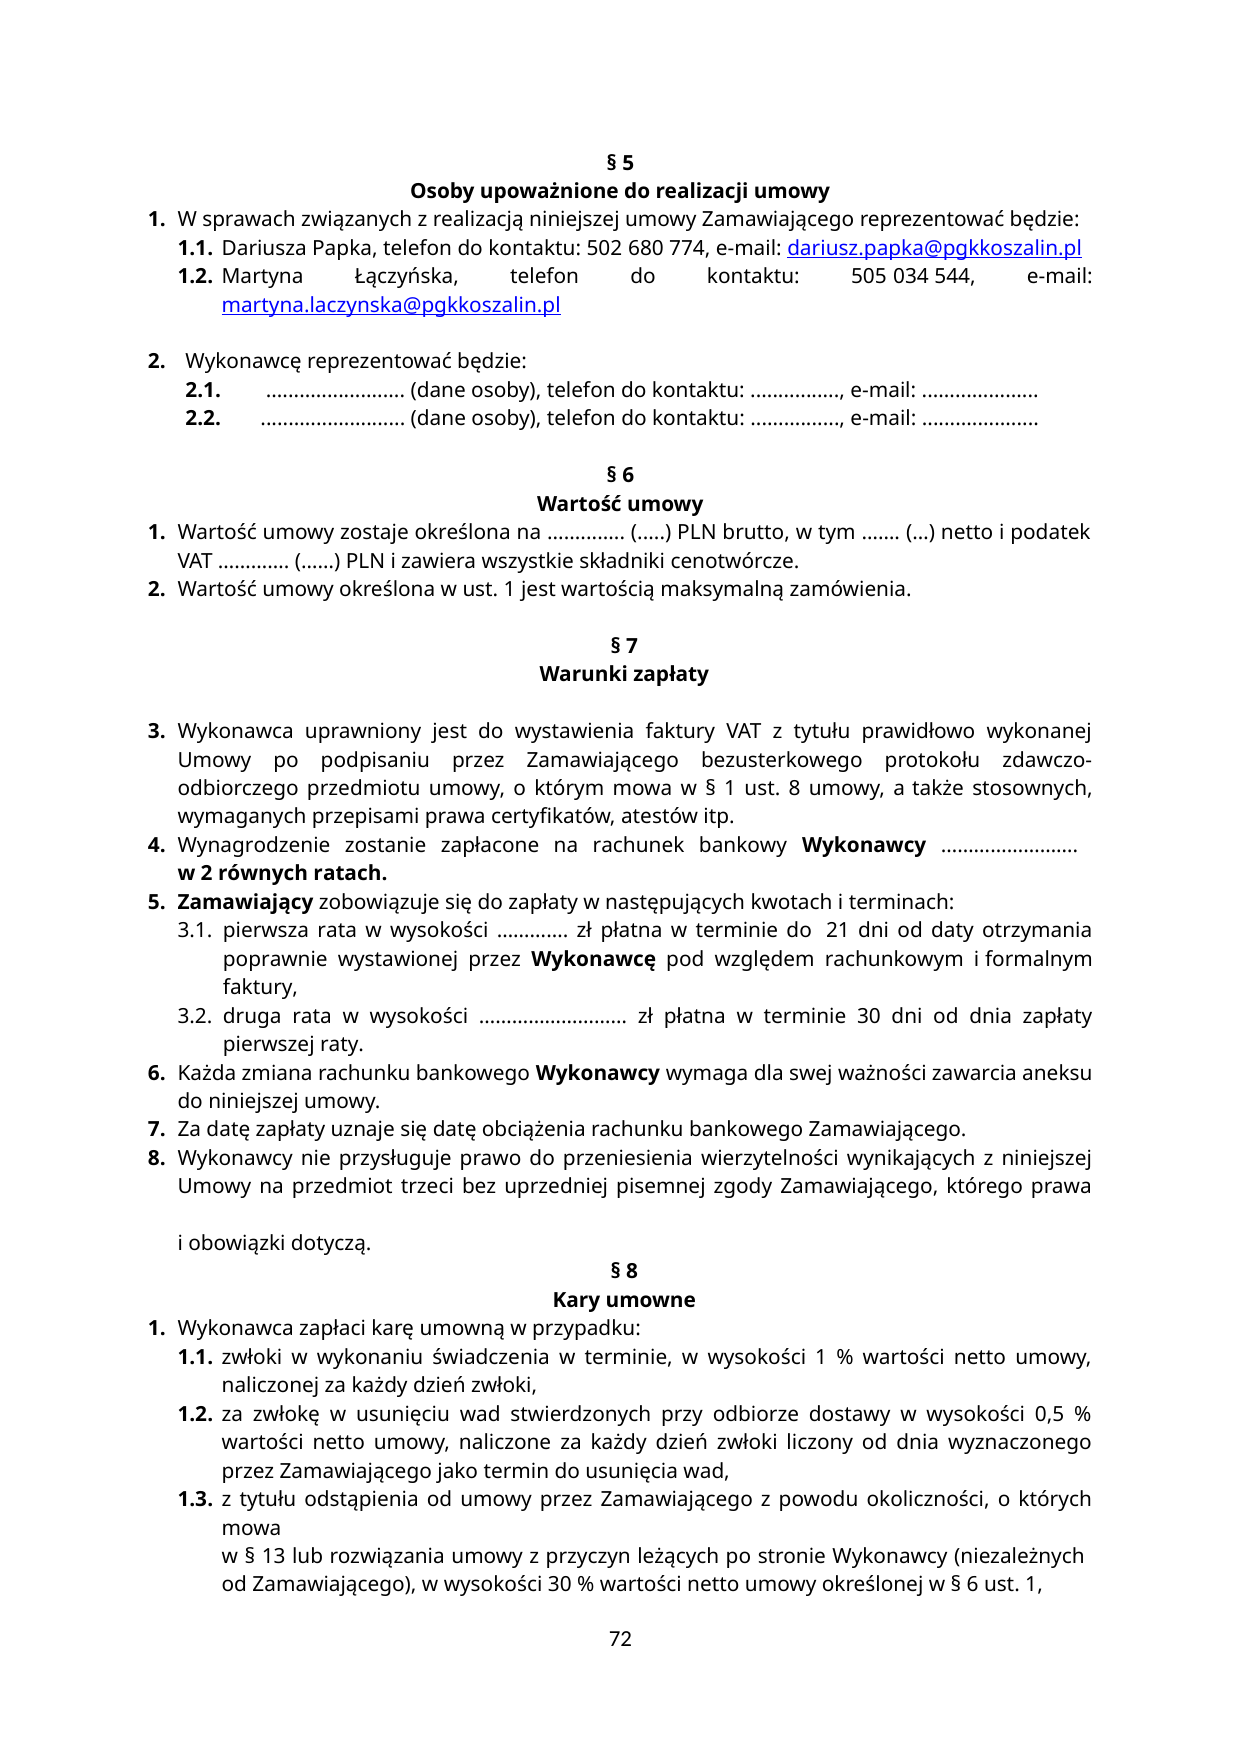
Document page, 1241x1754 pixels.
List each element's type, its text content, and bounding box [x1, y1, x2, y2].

list Wykonawca zapłaci karę umowną w przypadku: [148, 1313, 1093, 1342]
list Dariusza Papka, telefon do kontaktu: 502 680 774, e-mail: dariusz.papka@pgkkoszalin.pl [177, 233, 1093, 261]
list Wartość umowy zostaje określona na .............. (.....) PLN brutto, w tym ……. (…) netto i podatek VAT …………. (……) PLN i zawiera wszystkie składniki cenotwórcze. [148, 517, 1093, 574]
list Martyna Łączyńska, telefon do kontaktu: 505 034 544, e-mail: martyna.laczynska@pgkkoszalin.pl [177, 261, 1093, 318]
text § 6 [148, 460, 1093, 489]
list z tytułu odstąpienia od umowy przez Zamawiającego z powodu okoliczności, o których mowa w § 13 lub rozwiązania umowy z przyczyn leżących po stronie Wykonawcy (niezależnych od Zamawiającego), w wysokości 30 % wartości netto umowy określonej w § 6 ust. 1, [177, 1484, 1093, 1598]
list .......................... (dane osoby), telefon do kontaktu: ................, e-mail: ..................... [185, 403, 1093, 432]
text Osoby upoważnione do realizacji umowy [148, 176, 1093, 204]
list zwłoki w wykonaniu świadczenia w terminie, w wysokości 1 % wartości netto umowy, naliczonej za każdy dzień zwłoki, [177, 1342, 1093, 1399]
list ......................... (dane osoby), telefon do kontaktu: ................, e-mail: ..................... [185, 375, 1093, 403]
text Kary umowne [155, 1285, 1093, 1313]
list druga rata w wysokości ……………………… zł płatna w terminie 30 dni od dnia zapłaty pierwszej raty. [177, 1001, 1093, 1058]
list W sprawach związanych z realizacją niniejszej umowy Zamawiającego reprezentować będzie: [148, 204, 1093, 233]
list za zwłokę w usunięciu wad stwierdzonych przy odbiorze dostawy w wysokości 0,5 % wartości netto umowy, naliczone za każdy dzień zwłoki liczony od dnia wyznaczonego przez Zamawiającego jako termin do usunięcia wad, [177, 1399, 1093, 1484]
list Wartość umowy określona w ust. 1 jest wartością maksymalną zamówienia. [148, 574, 1093, 603]
text § 7 [155, 631, 1093, 659]
list Wykonawcy nie przysługuje prawo do przeniesienia wierzytelności wynikających z niniejszej Umowy na przedmiot trzeci bez uprzedniej pisemnej zgody Zamawiającego, którego prawa i obowiązki dotyczą. [148, 1143, 1093, 1257]
list pierwsza rata w wysokości …………. zł płatna w terminie do 21 dni od daty otrzymania poprawnie wystawionej przez Wykonawcę pod względem rachunkowym i formalnym faktury, [177, 915, 1093, 1001]
list Wykonawca uprawniony jest do wystawienia faktury VAT z tytułu prawidłowo wykonanej Umowy po podpisaniu przez Zamawiającego bezusterkowego protokołu zdawczo-odbiorczego przedmiotu umowy, o którym mowa w § 1 ust. 8 umowy, a także stosownych, wymaganych przepisami prawa certyfikatów, atestów itp. [148, 716, 1093, 830]
list Wykonawcę reprezentować będzie: [148, 347, 1093, 375]
list Za datę zapłaty uznaje się datę obciążenia rachunku bankowego Zamawiającego. [148, 1114, 1093, 1143]
list Zamawiający zobowiązuje się do zapłaty w następujących kwotach i terminach: [148, 887, 1093, 915]
text § 5 [148, 148, 1093, 176]
list Każda zmiana rachunku bankowego Wykonawcy wymaga dla swej ważności zawarcia aneksu do niniejszej umowy. [148, 1058, 1093, 1114]
text Wartość umowy [148, 489, 1093, 517]
list Wynagrodzenie zostanie zapłacone na rachunek bankowy Wykonawcy ……………………. w 2 równych ratach. [148, 830, 1093, 887]
text § 8 [155, 1257, 1093, 1285]
text Warunki zapłaty [155, 659, 1093, 688]
